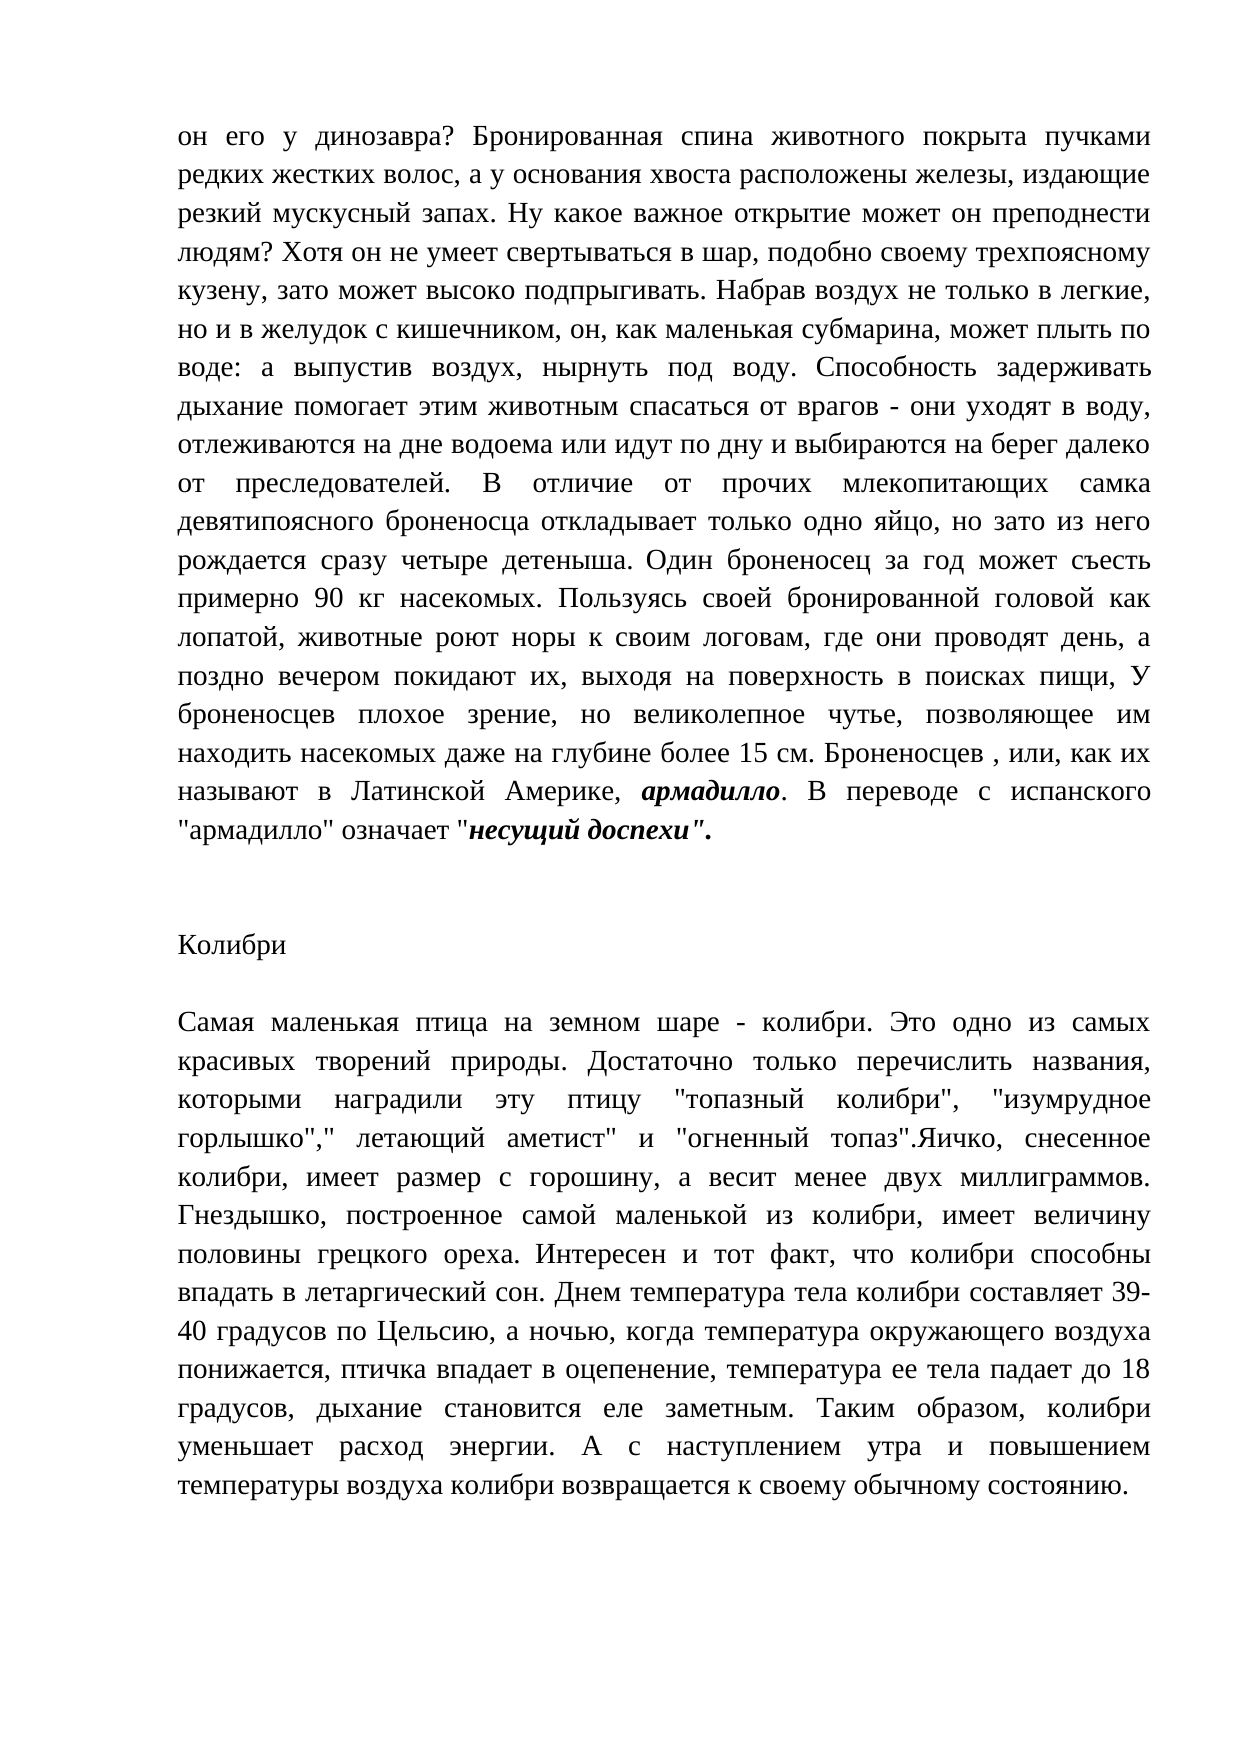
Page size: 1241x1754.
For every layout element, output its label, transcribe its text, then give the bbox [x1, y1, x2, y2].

text Колибри [177, 927, 1152, 961]
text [177, 118, 1152, 845]
text Самая маленькая птица на земном шаре - колибри. Это одно из самых красивых творений природы. Достаточно только перечислить названия, которыми наградили эту птицу "топазный колибри", "изумрудное горлышко"," летающий аметист" и "огненный топаз".Яичко, снесенное колибри, имеет размер с горошину, а весит менее двух миллиграммов. Гнездышко, построенное самой маленькой из колибри, имеет величину половины грецкого ореха. Интересен и тот факт, что колибри способны впадать в летаргический сон. Днем температура тела колибри составляет 39-40 градусов по Цельсию, а ночью, когда температура окружающего воздуха понижается, птичка впадает в оцепенение, температура ее тела падает до 18 градусов, дыхание становится еле заметным. Таким образом, колибри уменьшает расход энергии. А с наступлением утра и повышением температуры воздуха колибри возвращается к своему обычному состоянию. [177, 1004, 1152, 1501]
